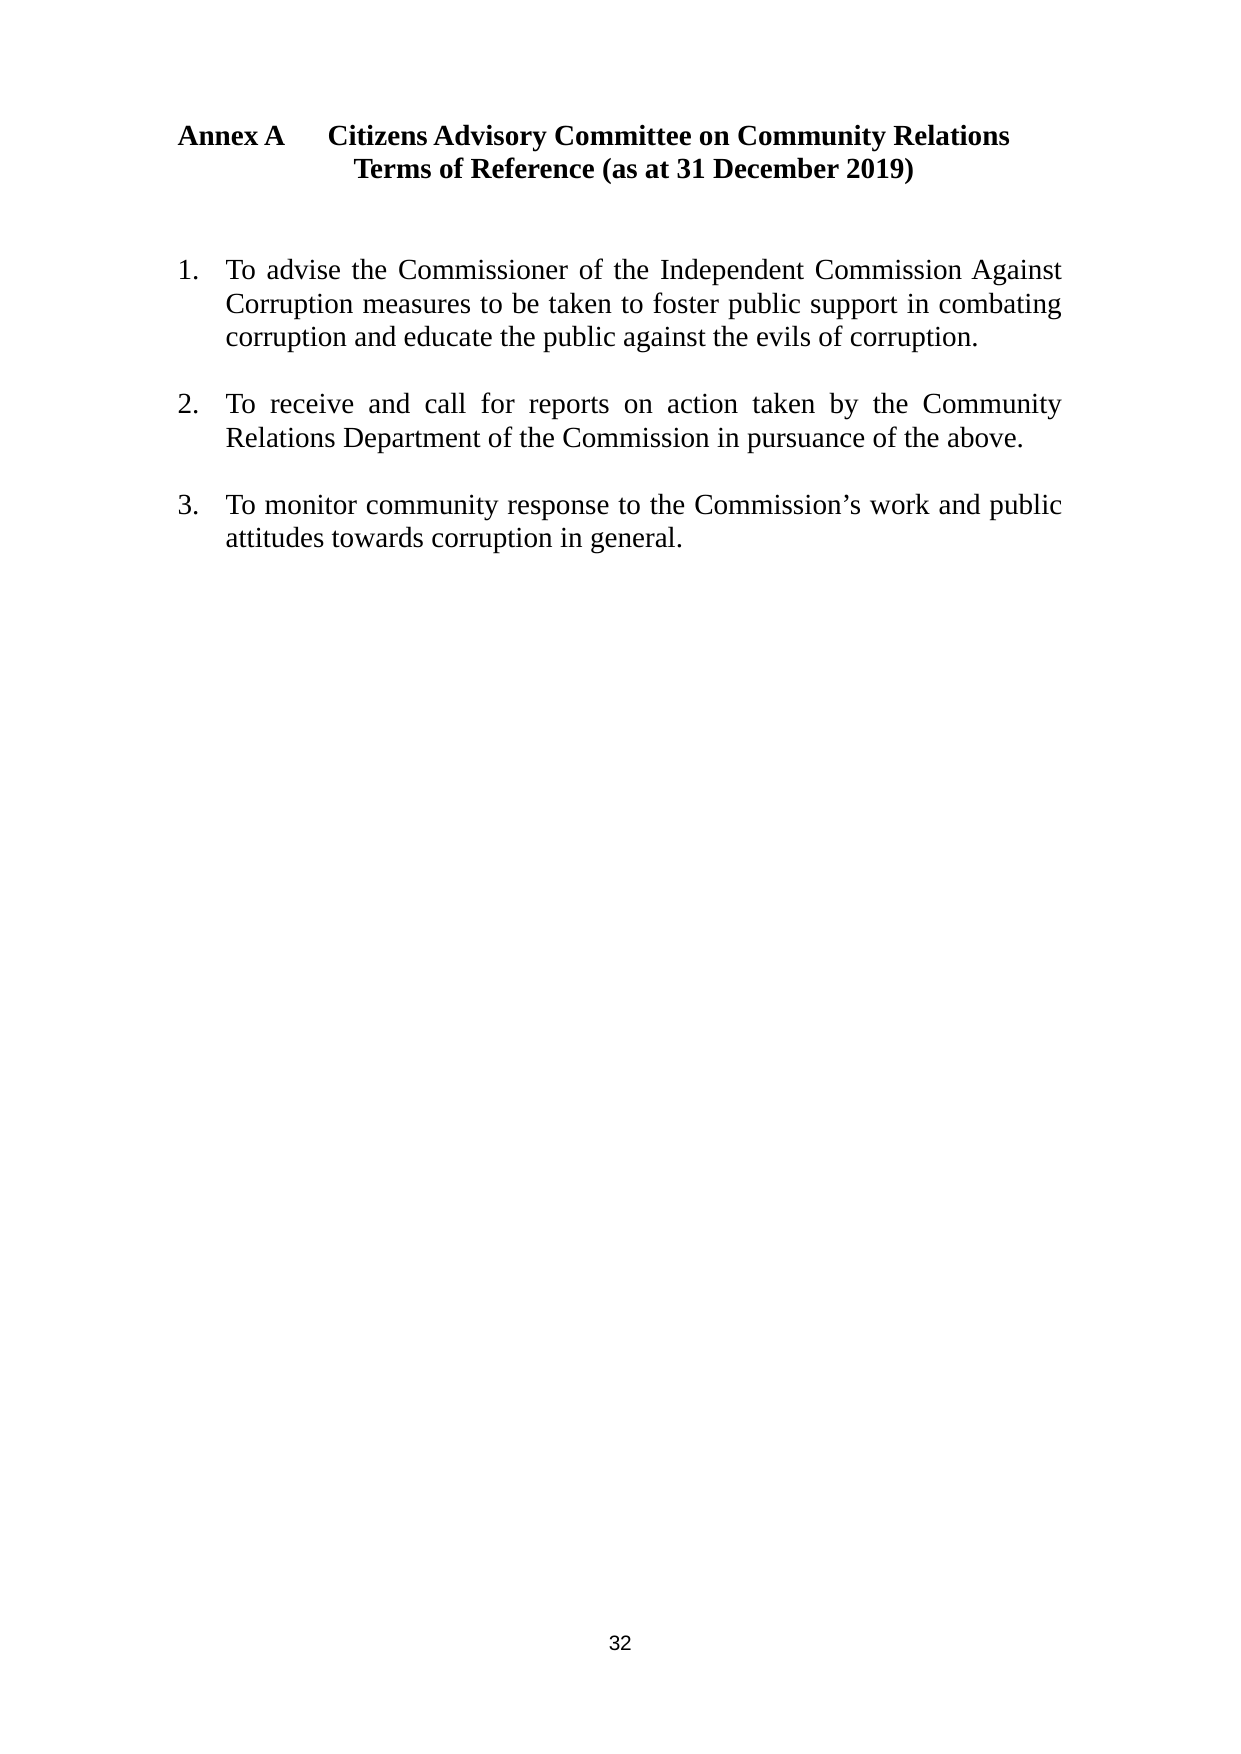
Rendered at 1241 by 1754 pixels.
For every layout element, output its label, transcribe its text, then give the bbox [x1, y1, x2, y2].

list To monitor community response to the Commission’s work and public attitudes towards corruption in general. [177, 487, 1063, 554]
text Annex A Citizens Advisory Committee on Community Relations [177, 118, 1063, 152]
list To receive and call for reports on action taken by the Community Relations Department of the Commission in pursuance of the above. [177, 386, 1063, 453]
list To advise the Commissioner of the Independent Commission Against Corruption measures to be taken to foster public support in combating corruption and educate the public against the evils of corruption. [177, 252, 1063, 353]
text Terms of Reference (as at 31 December 2019) [177, 152, 1063, 185]
